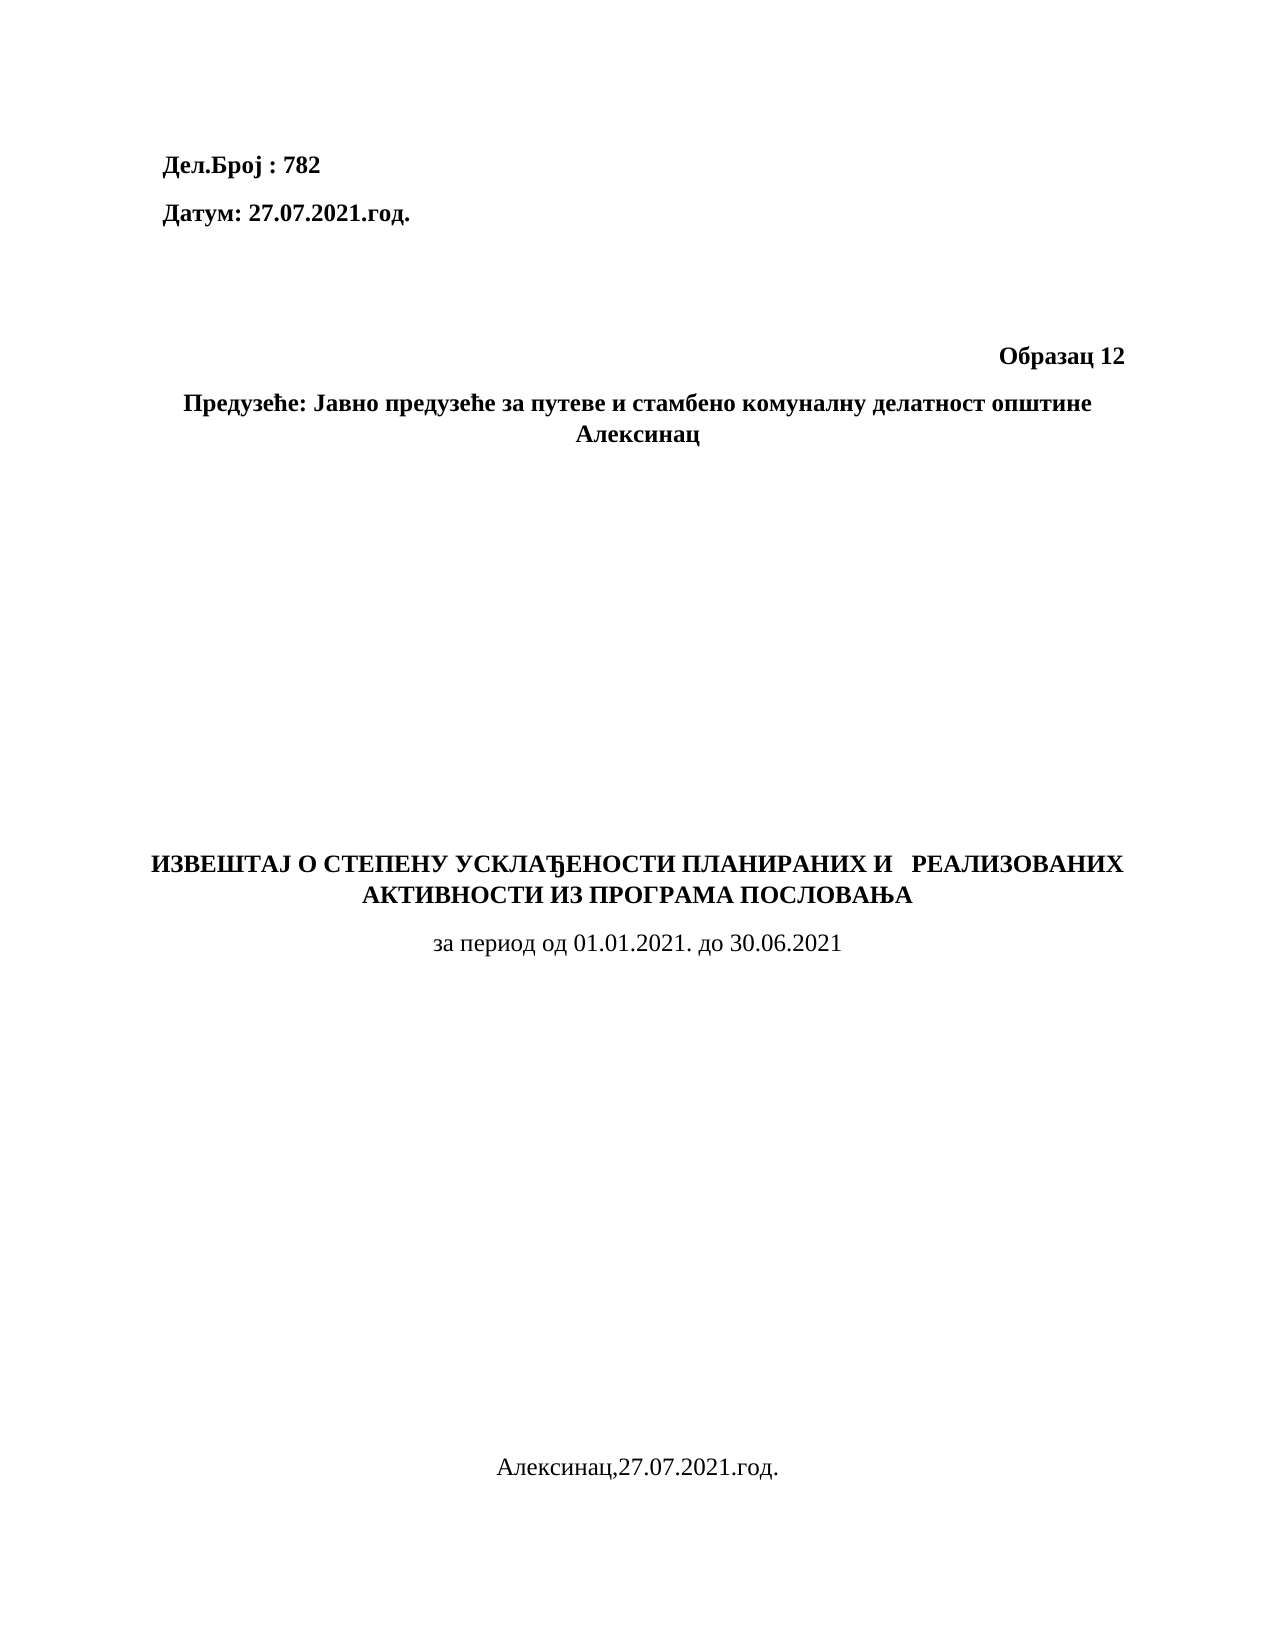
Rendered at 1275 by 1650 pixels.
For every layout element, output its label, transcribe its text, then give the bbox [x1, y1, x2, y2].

text ИЗВЕШТАЈ О СТЕПЕНУ УСКЛАЂЕНОСТИ ПЛАНИРАНИХ И РЕАЛИЗОВАНИХ АКТИВНОСТИ ИЗ ПРОГРАМА ПОСЛОВАЊА [150, 849, 1125, 909]
text за период од 01.01.2021. до 30.06.2021 [150, 928, 1125, 956]
text Дел.Број : 782 [150, 150, 1125, 179]
text Предузеће: Јавно предузеће за путеве и стамбено комуналну делатност општине Алексинац [150, 388, 1125, 448]
text Образац 12 [150, 341, 1125, 369]
text Алексинац,27.07.2021.год. [150, 1452, 1125, 1481]
text Датум: 27.07.2021.год. [150, 198, 1125, 226]
